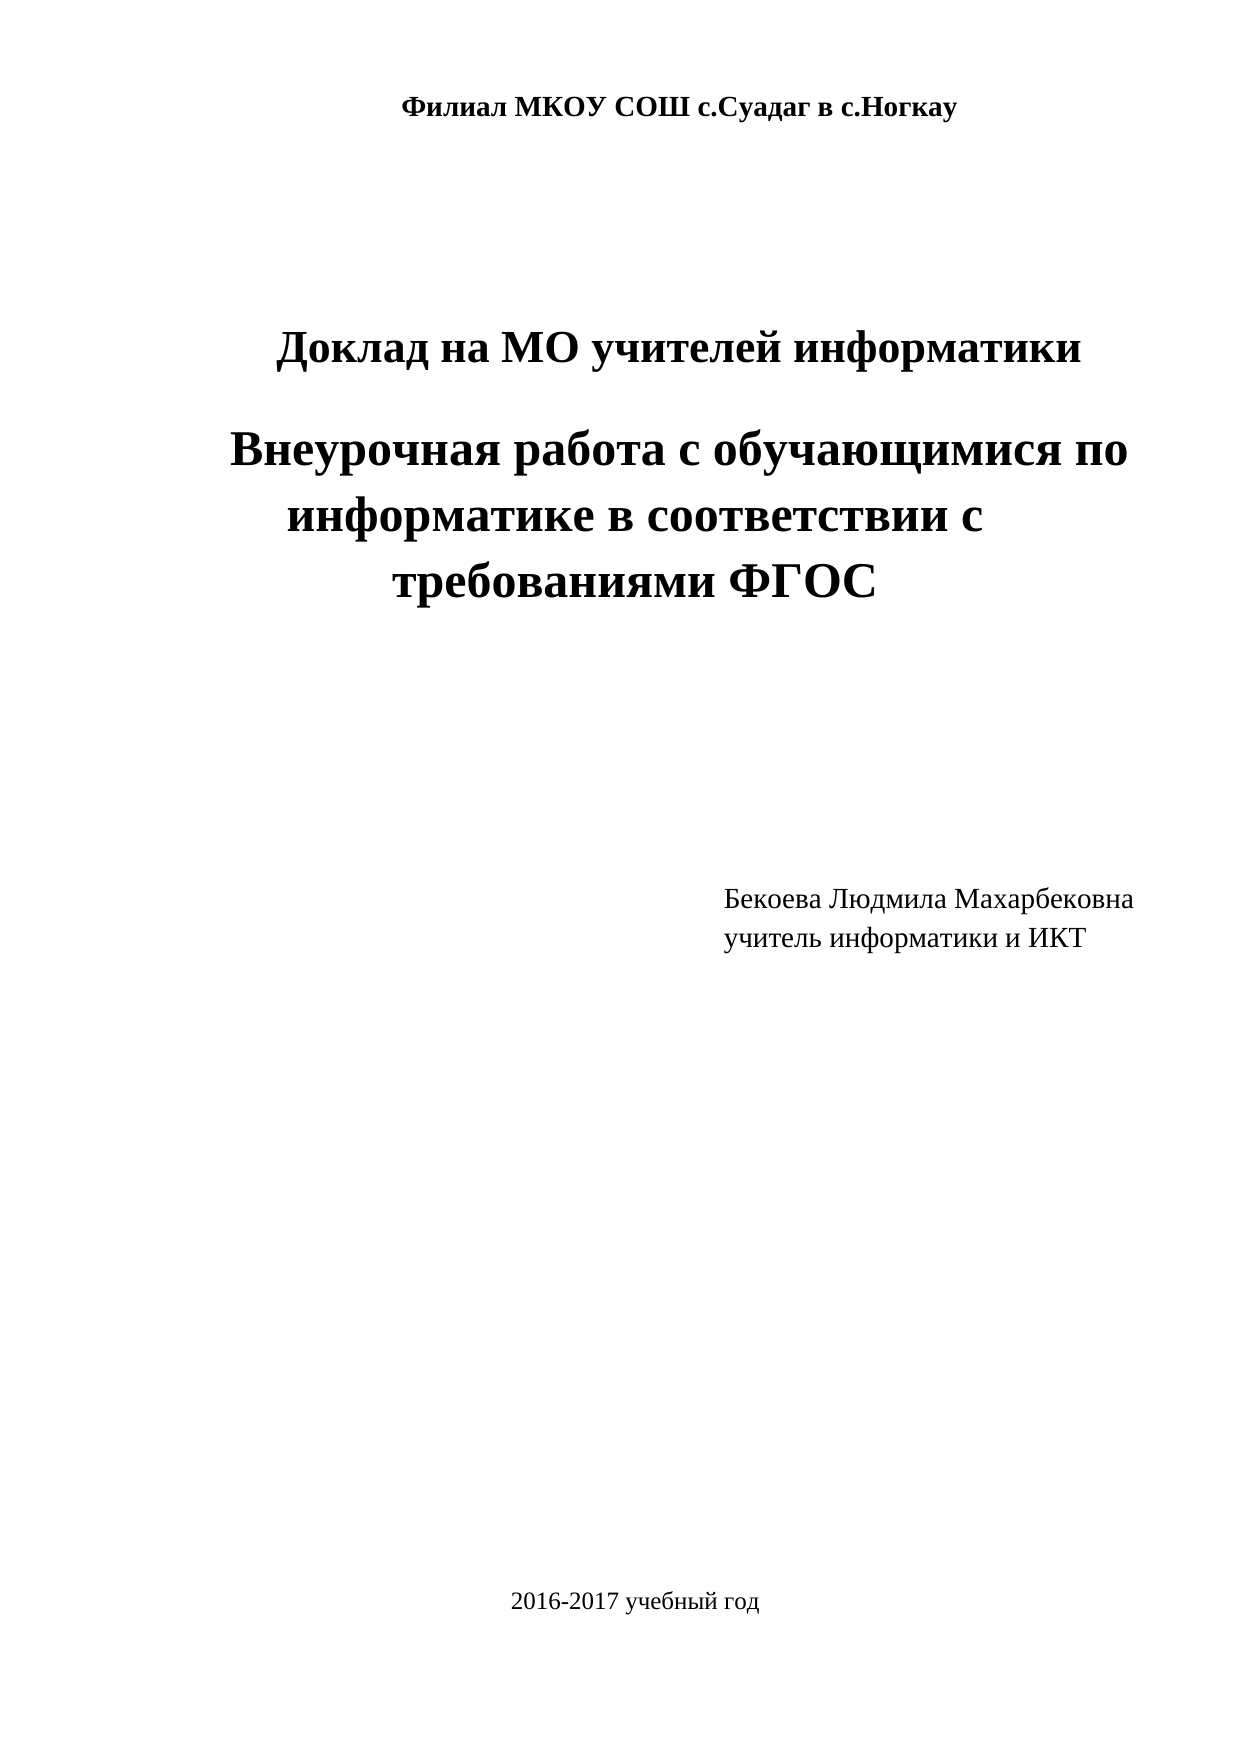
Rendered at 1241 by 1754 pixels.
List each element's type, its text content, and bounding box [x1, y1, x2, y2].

text Бекоева Людмила Махарбековна [118, 881, 1152, 915]
text 2016-2017 учебный год [118, 1586, 1152, 1614]
text учитель информатики и ИКТ [118, 920, 1152, 953]
text Филиал МКОУ СОШ с.Суадаг в с.Ногкау [118, 89, 1152, 122]
text Внеурочная работа с обучающимися по информатике в соответствии с требованиями ФГОС [118, 419, 1152, 608]
text Доклад на МО учителей информатики [118, 320, 1152, 373]
